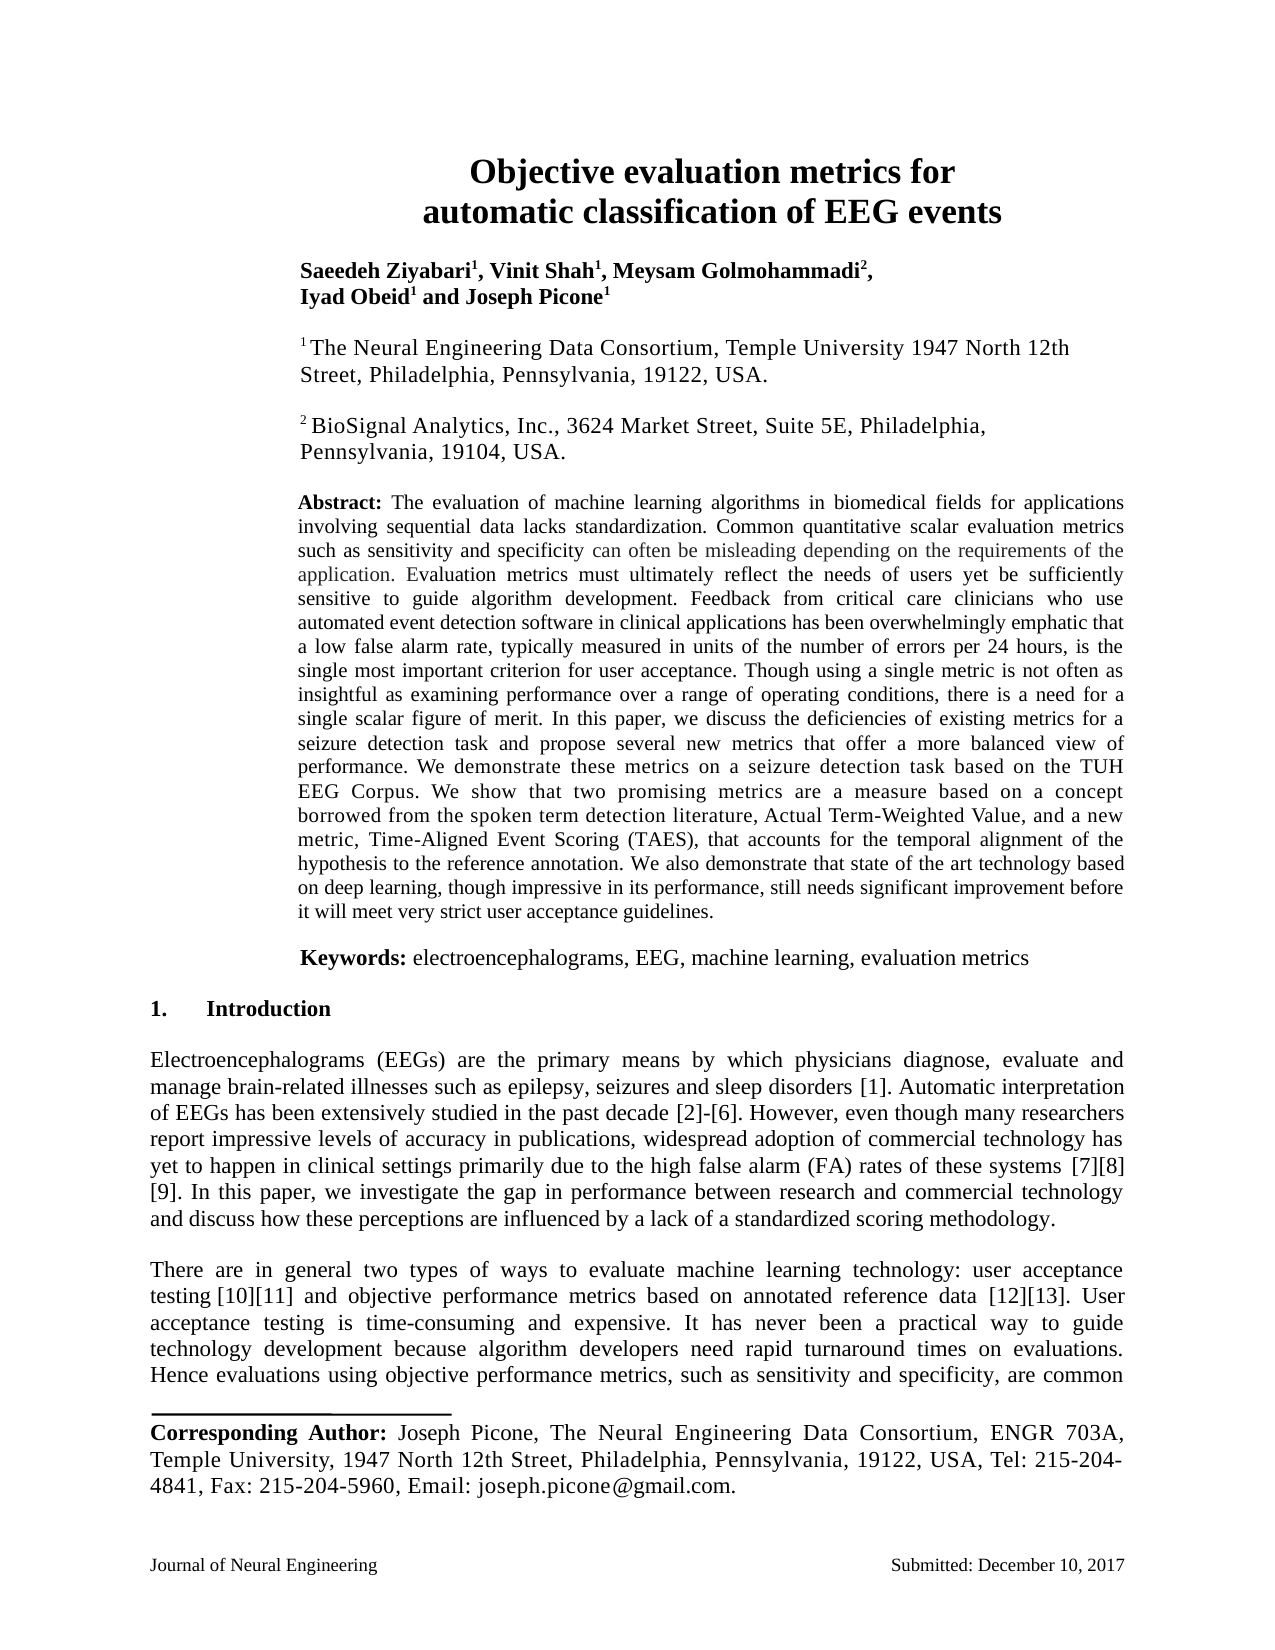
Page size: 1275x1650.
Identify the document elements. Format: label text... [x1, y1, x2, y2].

text Saeedeh Ziyabari1, Vinit Shah1, Meysam Golmohammadi2, Iyad Obeid1 and Joseph Picone1 [300, 257, 1125, 309]
text 2 BioSignal Analytics, Inc., 3624 Market Street, Suite 5E, Philadelphia, Pennsylvania, 19104, USA. [300, 412, 1125, 465]
subtitle Introduction [150, 995, 1125, 1021]
text Abstract: The evaluation of machine learning algorithms in biomedical fields for applications involving sequential data lacks standardization. Common quantitative scalar evaluation metrics such as sensitivity and specificity can often be misleading depending on the requirements of the application. Evaluation metrics must ultimately reflect the needs of users yet be sufficiently sensitive to guide algorithm development. Feedback from critical care clinicians who use automated event detection software in clinical applications has been overwhelmingly emphatic that a low false alarm rate, typically measured in units of the number of errors per 24 hours, is the single most important criterion for user acceptance. Though using a single metric is not often as insightful as examining performance over a range of operating conditions, there is a need for a single scalar figure of merit. In this paper, we discuss the deficiencies of existing metrics for a seizure detection task and propose several new metrics that offer a more balanced view of performance. We demonstrate these metrics on a seizure detection task based on the TUH EEG Corpus. We show that two promising metrics are a measure based on a concept borrowed from the spoken term detection literature, Actual Term-Weighted Value, and a new metric, Time-Aligned Event Scoring (TAES), that accounts for the temporal alignment of the hypothesis to the reference annotation. We also demonstrate that state of the art technology based on deep learning, though impressive in its performance, still needs significant improvement before it will meet very strict user acceptance guidelines. [298, 490, 1125, 923]
text Electroencephalograms (EEGs) are the primary means by which physicians diagnose, evaluate and manage brain-related illnesses such as epilepsy, seizures and sleep disorders ‎[1]. Automatic interpretation of EEGs has been extensively studied in the past decade ‎[2]-‎[6]. However, even though many researchers report impressive levels of accuracy in publications, widespread adoption of commercial technology has yet to happen in clinical settings primarily due to the high false alarm (FA) rates of these systems ‎[7]‎[8]‎[9]. In this paper, we investigate the gap in performance between research and commercial technology and discuss how these perceptions are influenced by a lack of a standardized scoring methodology. [150, 1046, 1125, 1231]
text Objective evaluation metrics for automatic classification of EEG events [300, 150, 1125, 232]
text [150, 1256, 1125, 1388]
text Keywords: electroencephalograms, EEG, machine learning, evaluation metrics [300, 944, 1125, 970]
text 1 The Neural Engineering Data Consortium, Temple University 1947 North 12th Street, Philadelphia, Pennsylvania, 19122, USA. [300, 334, 1125, 387]
